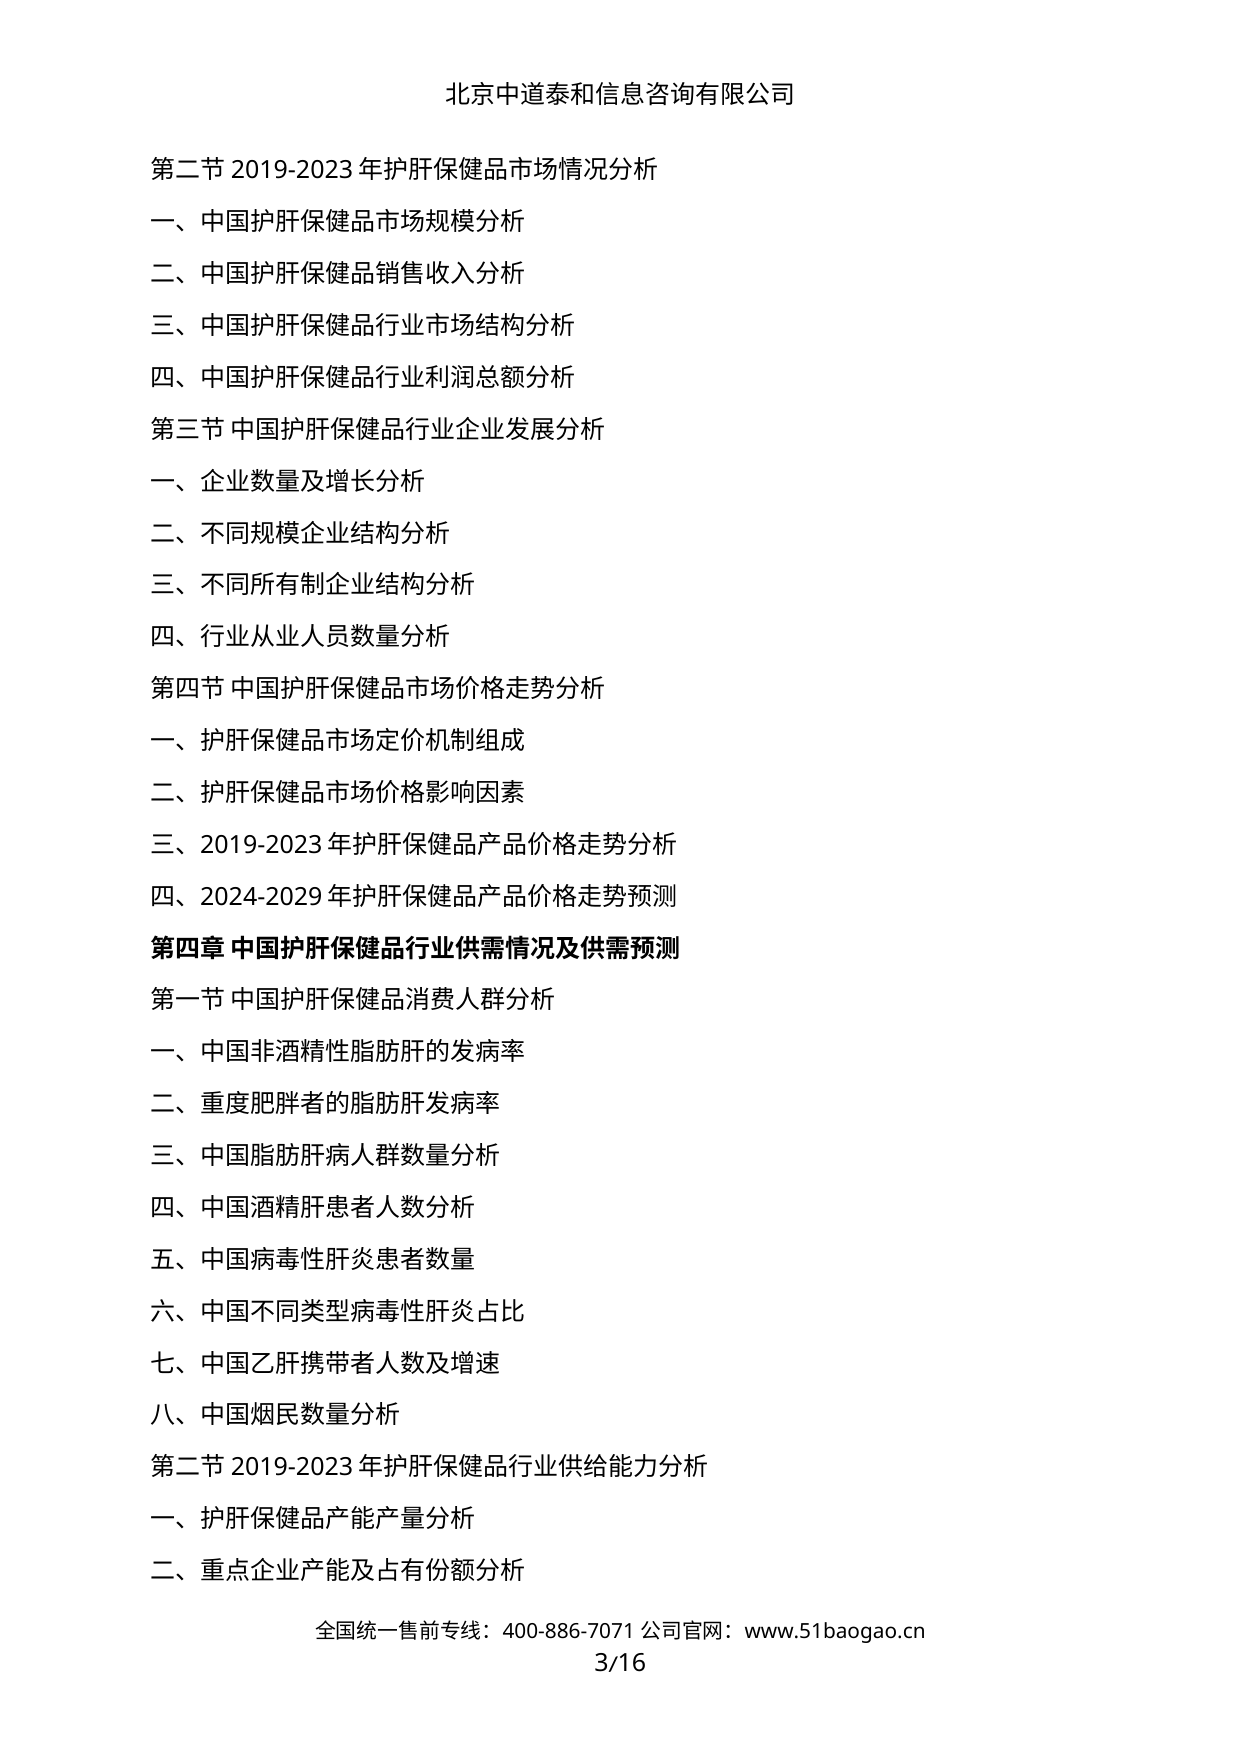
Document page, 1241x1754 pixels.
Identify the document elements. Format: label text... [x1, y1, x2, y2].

text 一、护肝保健品市场定价机制组成 [150, 721, 1090, 757]
text 一、中国护肝保健品市场规模分析 [150, 202, 1090, 238]
text 二、重度肥胖者的脂肪肝发病率 [150, 1084, 1090, 1120]
text 第四章 中国护肝保健品行业供需情况及供需预测 [150, 928, 1090, 964]
text 三、中国护肝保健品行业市场结构分析 [150, 306, 1090, 342]
text 三、中国脂肪肝病人群数量分析 [150, 1136, 1090, 1172]
text 四、中国酒精肝患者人数分析 [150, 1187, 1090, 1224]
text 三、2019-2023年护肝保健品产品价格走势分析 [150, 824, 1090, 861]
text 二、中国护肝保健品销售收入分析 [150, 254, 1090, 290]
text 三、不同所有制企业结构分析 [150, 565, 1090, 601]
text 五、中国病毒性肝炎患者数量 [150, 1239, 1090, 1276]
text 第二节 2019-2023年护肝保健品市场情况分析 [150, 150, 1090, 186]
text 四、行业从业人员数量分析 [150, 617, 1090, 653]
text 二、重点企业产能及占有份额分析 [150, 1551, 1090, 1587]
text 四、2024-2029年护肝保健品产品价格走势预测 [150, 876, 1090, 912]
text 第三节 中国护肝保健品行业企业发展分析 [150, 409, 1090, 446]
text 二、护肝保健品市场价格影响因素 [150, 772, 1090, 809]
text 八、中国烟民数量分析 [150, 1395, 1090, 1431]
text 六、中国不同类型病毒性肝炎占比 [150, 1291, 1090, 1327]
text 二、不同规模企业结构分析 [150, 513, 1090, 549]
text 第一节 中国护肝保健品消费人群分析 [150, 980, 1090, 1016]
text 四、中国护肝保健品行业利润总额分析 [150, 357, 1090, 394]
text 第二节 2019-2023年护肝保健品行业供给能力分析 [150, 1447, 1090, 1483]
text 一、企业数量及增长分析 [150, 461, 1090, 497]
text 七、中国乙肝携带者人数及增速 [150, 1343, 1090, 1379]
text 一、护肝保健品产能产量分析 [150, 1499, 1090, 1535]
text 一、中国非酒精性脂肪肝的发病率 [150, 1032, 1090, 1068]
text 第四节 中国护肝保健品市场价格走势分析 [150, 669, 1090, 705]
